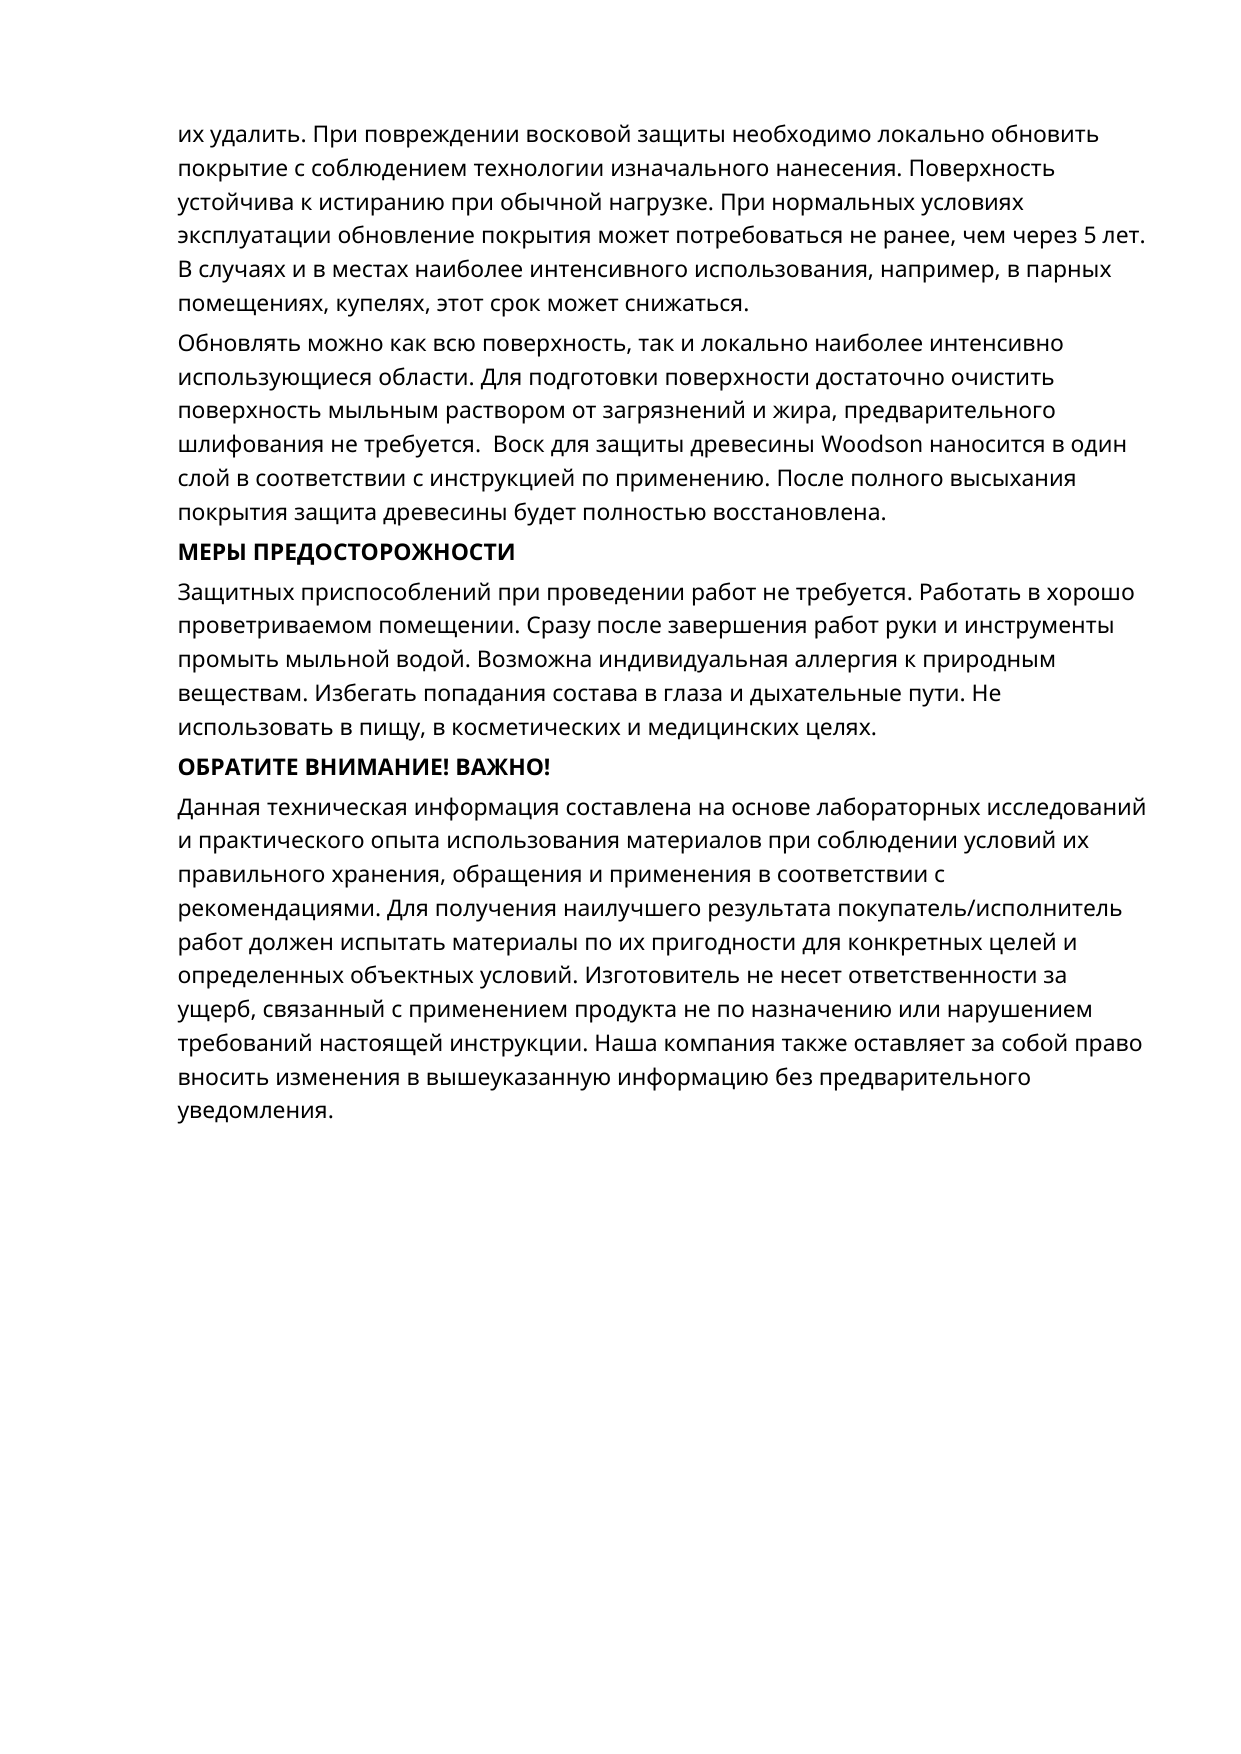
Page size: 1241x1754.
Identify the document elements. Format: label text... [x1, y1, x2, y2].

text ОБРАТИТЕ ВНИМАНИЕ! ВАЖНО! [177, 751, 1152, 782]
text Обновлять можно как всю поверхность, так и локально наиболее интенсивно использующиеся области. Для подготовки поверхности достаточно очистить поверхность мыльным раствором от загрязнений и жира, предварительного шлифования не требуется. Воск для защиты древесины Woodson наносится в один слой в соответствии с инструкцией по применению. После полного высыхания покрытия защита древесины будет полностью восстановлена. [177, 327, 1152, 527]
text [177, 118, 1152, 318]
text МЕРЫ ПРЕДОСТОРОЖНОСТИ [177, 536, 1152, 567]
text Данная техническая информация составлена на основе лабораторных исследований и практического опыта использования материалов при соблюдении условий их правильного хранения, обращения и применения в соответствии с рекомендациями. Для получения наилучшего результата покупатель/исполнитель работ должен испытать материалы по их пригодности для конкретных целей и определенных объектных условий. Изготовитель не несет ответственности за ущерб, связанный с применением продукта не по назначению или нарушением требований настоящей инструкции. Наша компания также оставляет за собой право вносить изменения в вышеуказанную информацию без предварительного уведомления. [177, 791, 1152, 1126]
text Защитных приспособлений при проведении работ не требуется. Работать в хорошо проветриваемом помещении. Сразу после завершения работ руки и инструменты промыть мыльной водой. Возможна индивидуальная аллергия к природным веществам. Избегать попадания состава в глаза и дыхательные пути. Не использовать в пищу, в косметических и медицинских целях. [177, 576, 1152, 742]
